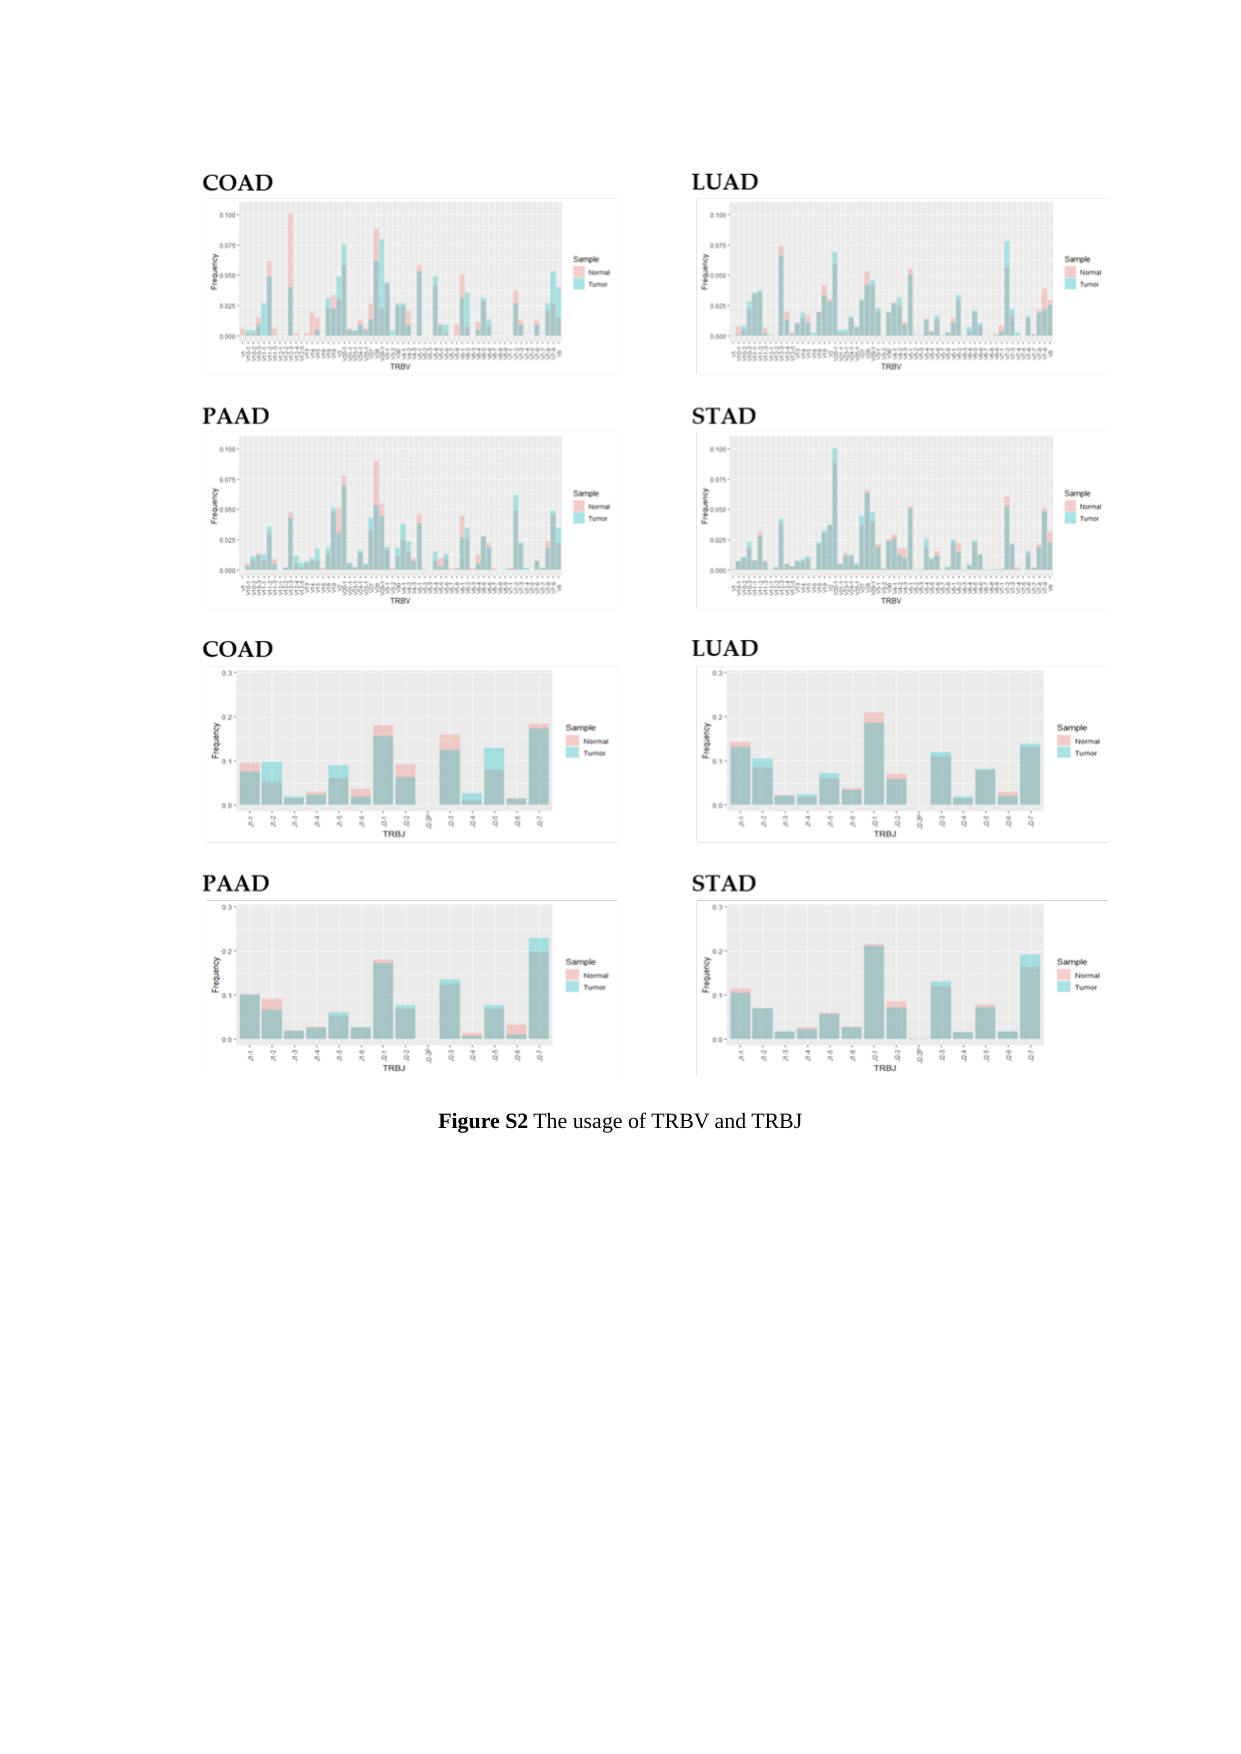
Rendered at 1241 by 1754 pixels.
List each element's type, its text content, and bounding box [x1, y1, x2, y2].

text Figure S2 The usage of TRBV and TRBJ [187, 1104, 1053, 1137]
picture [187, 162, 1109, 1076]
